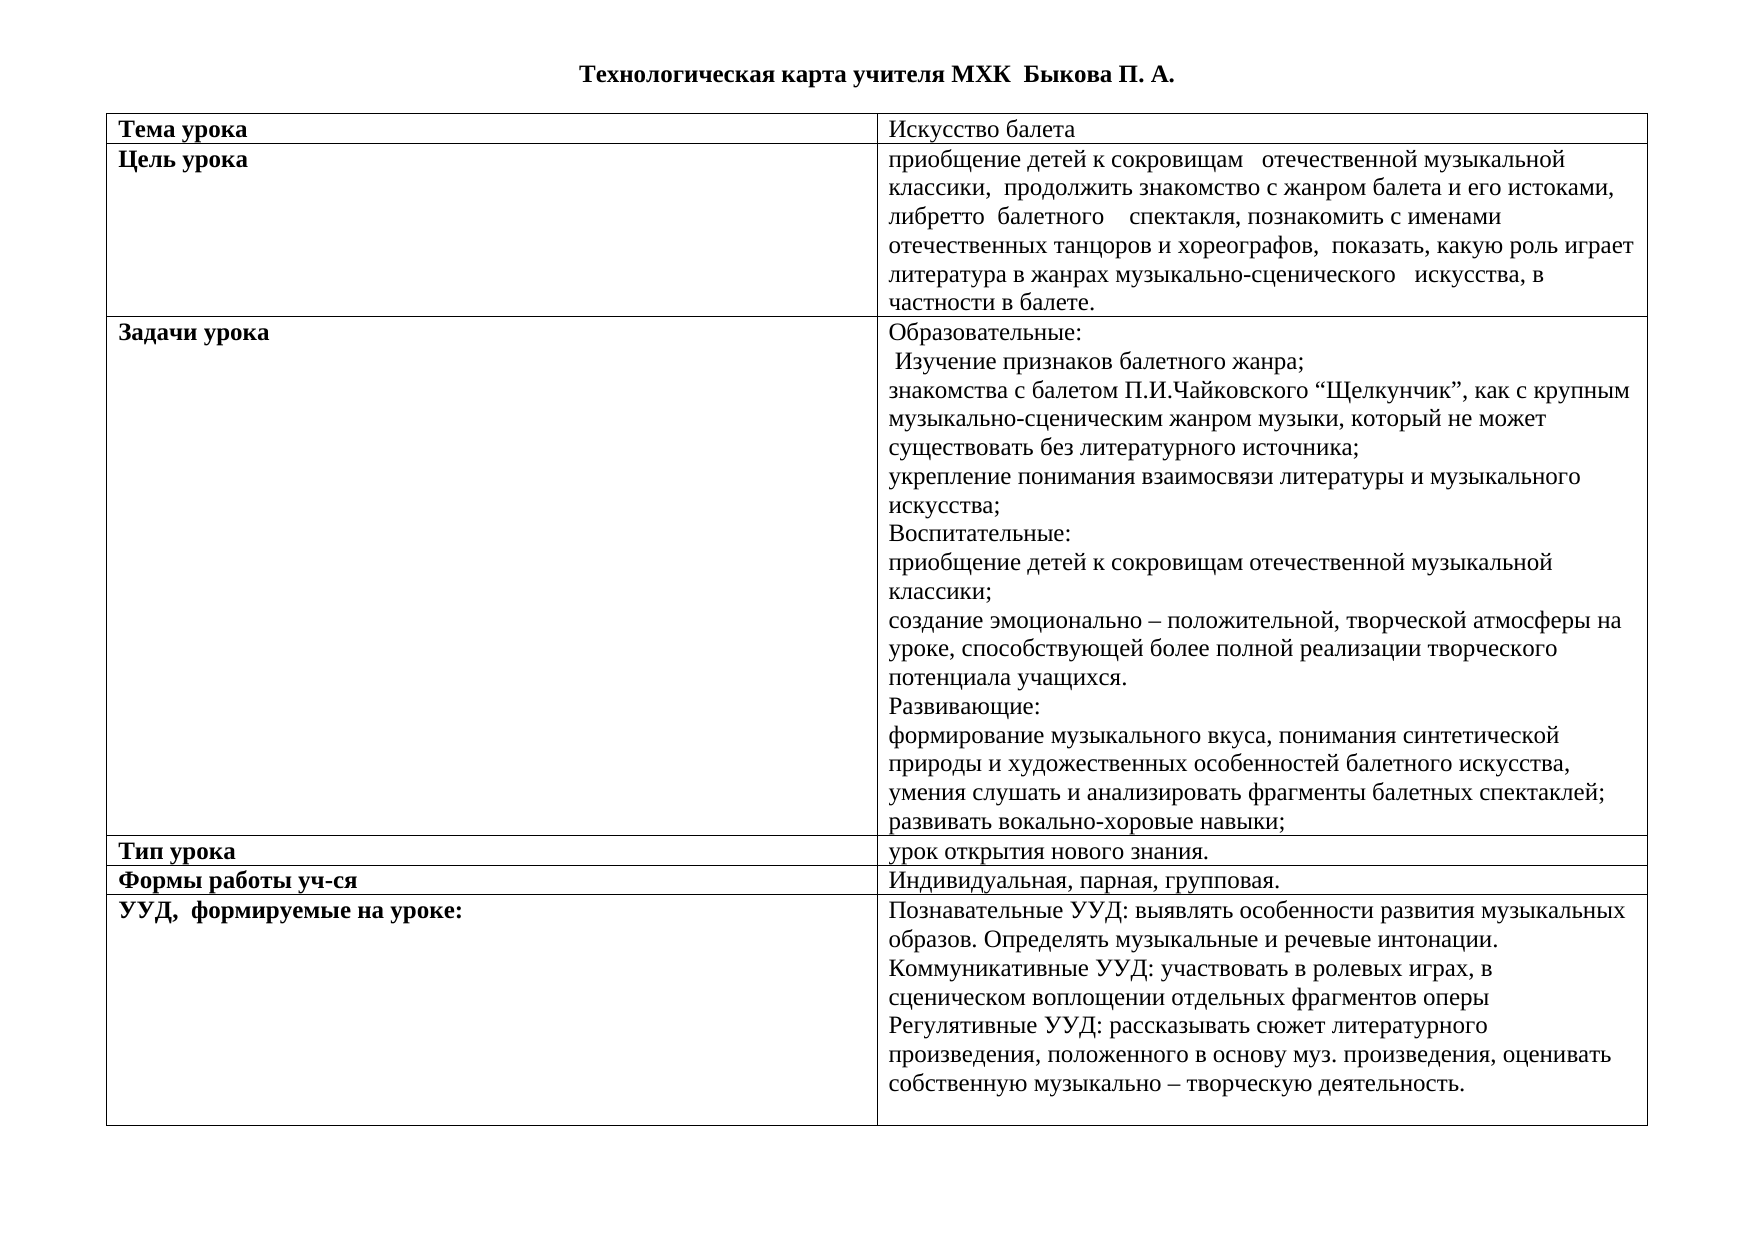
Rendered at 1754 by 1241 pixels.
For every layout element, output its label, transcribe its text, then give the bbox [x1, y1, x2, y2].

table_cell урок открытия нового знания. [878, 836, 1647, 864]
table_cell Цель урока [107, 144, 877, 316]
table_cell приобщение детей к сокровищам отечественной музыкальной классики, продолжить знакомство с жанром балета и его истоками, либретто балетного спектакля, познакомить с именами отечественных танцоров и хореографов, показать, какую роль играет литература в жанрах музыкально-сценического искусства, в частности в балете. [878, 144, 1647, 316]
table_cell Тип урока [107, 836, 877, 864]
table_header Тема урока [107, 114, 877, 143]
table_cell Индивидуальная, парная, групповая. [878, 866, 1647, 894]
table_cell Формы работы уч-ся [107, 866, 877, 894]
table_cell Задачи урока [107, 317, 877, 835]
table_cell Познавательные УУД: выявлять особенности развития музыкальных образов. Определять музыкальные и речевые интонации. Коммуникативные УУД: участвовать в ролевых играх, в сценическом воплощении отдельных фрагментов оперы Регулятивные УУД: рассказывать сюжет литературного произведения, положенного в основу муз. произведения, оценивать собственную музыкально – творческую деятельность. [878, 895, 1647, 1125]
table_header Искусство балета [878, 114, 1647, 143]
table_cell УУД, формируемые на уроке: [107, 895, 877, 1125]
text Технологическая карта учителя МХК Быкова П. А. [118, 59, 1636, 88]
table_cell Образовательные: Изучение признаков балетного жанра; знакомства с балетом П.И.Чайковского “Щелкунчик”, как с крупным музыкально-сценическим жанром музыки, который не может существовать без литературного источника; укрепление понимания взаимосвязи литературы и музыкального искусства; Воспитательные: приобщение детей к сокровищам отечественной музыкальной классики; создание эмоционально – положительной, творческой атмосферы на уроке, способствующей более полной реализации творческого потенциала учащихся. Развивающие: формирование музыкального вкуса, понимания синтетической природы и художественных особенностей балетного искусства, умения слушать и анализировать фрагменты балетных спектаклей; развивать вокально-хоровые навыки; [878, 317, 1647, 835]
